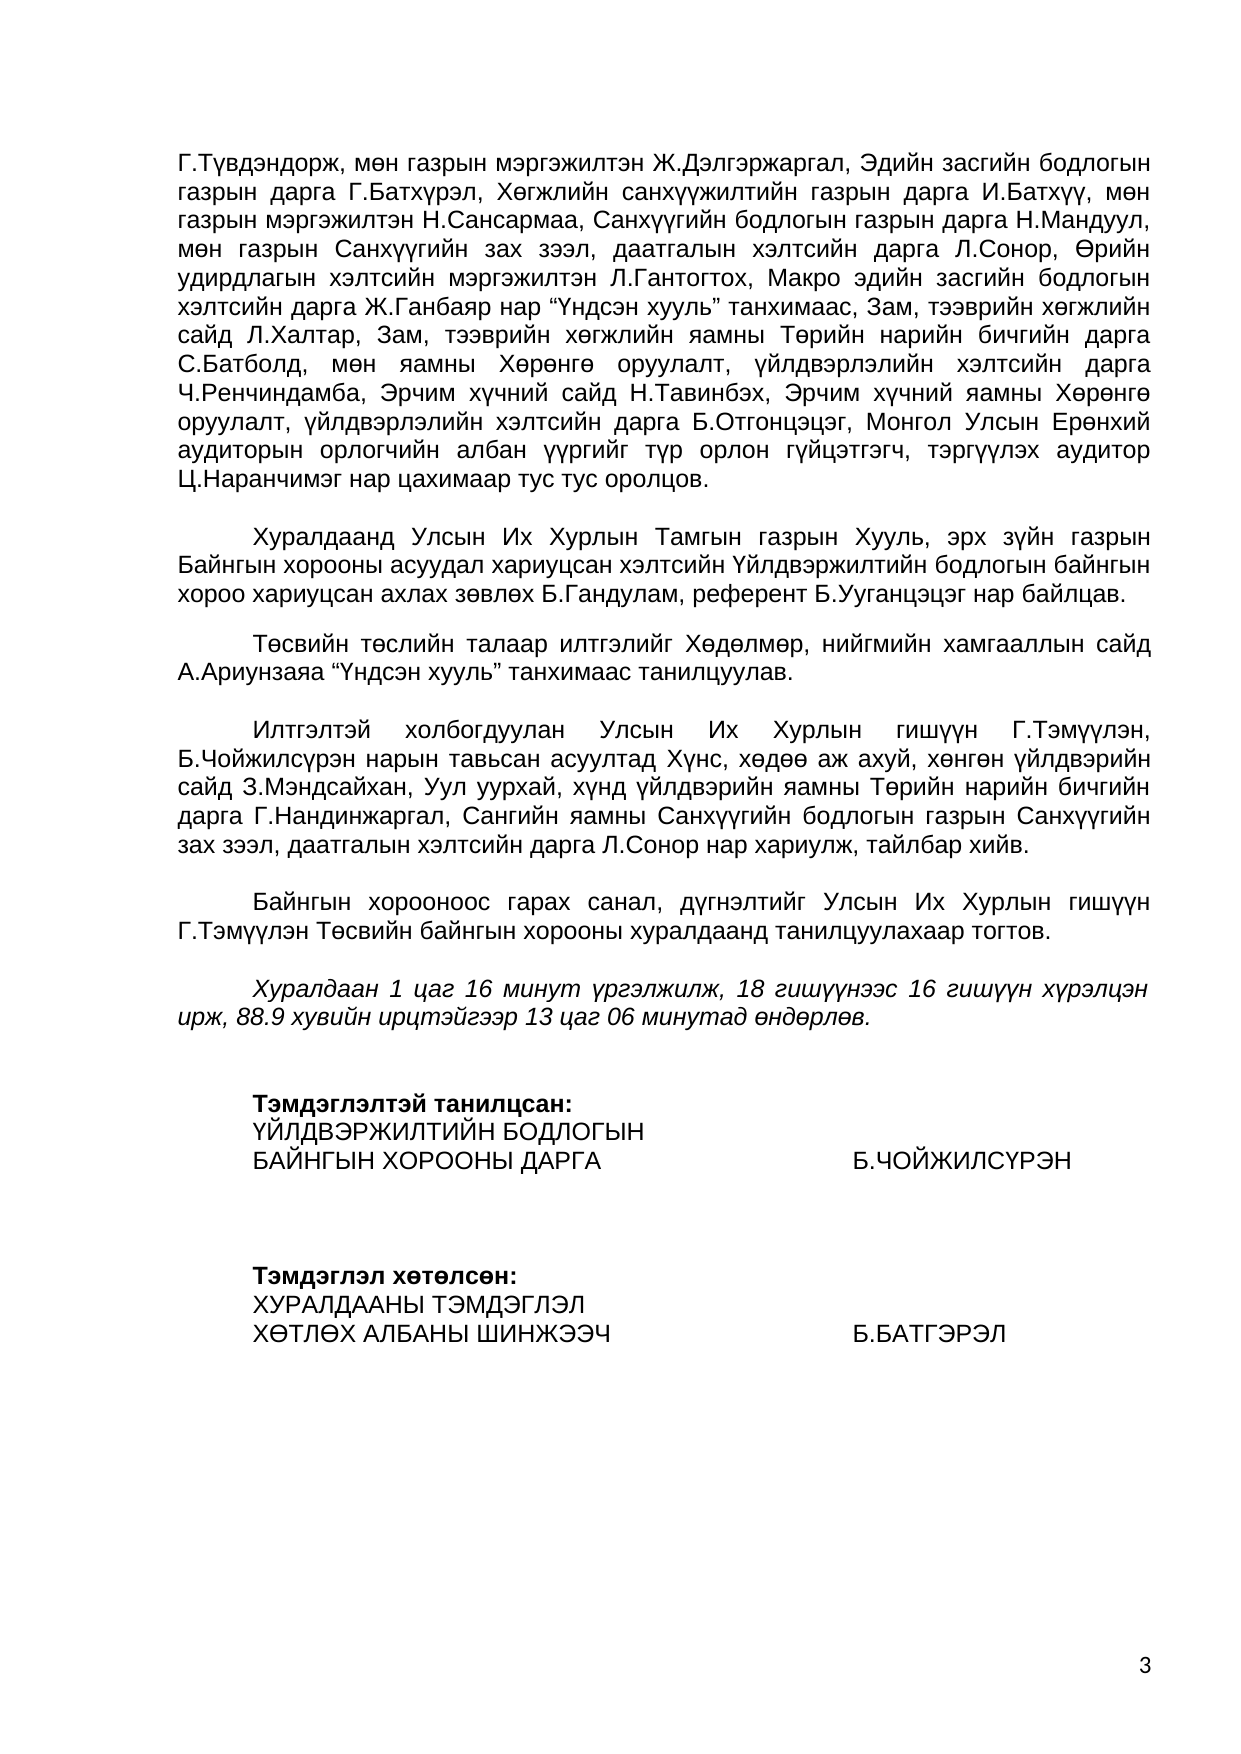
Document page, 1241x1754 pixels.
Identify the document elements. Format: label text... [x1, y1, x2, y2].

text Тэмдэглэл хөтөлсөн: [177, 1261, 1152, 1290]
text ҮЙЛДВЭРЖИЛТИЙН БОДЛОГЫН [177, 1117, 1152, 1146]
text Илтгэлтэй холбогдуулан Улсын Их Хурлын гишүүн Г.Тэмүүлэн, Б.Чойжилсүрэн нарын тавьсан асуултад Хүнс, хөдөө аж ахуй, хөнгөн үйлдвэрийн сайд З.Мэндсайхан, Уул уурхай, хүнд үйлдвэрийн яамны Төрийн нарийн бичгийн дарга Г.Нандинжаргал, Сангийн яамны Санхүүгийн бодлогын газрын Санхүүгийн зах зээл, даатгалын хэлтсийн дарга Л.Сонор нар хариулж, тайлбар хийв. [177, 715, 1152, 858]
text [177, 148, 1152, 493]
text ХӨТЛӨХ АЛБАНЫ ШИНЖЭЭЧ Б.БАТГЭРЭЛ [177, 1318, 1152, 1347]
text БАЙНГЫН ХОРООНЫ ДАРГА Б.ЧОЙЖИЛСҮРЭН [177, 1146, 1152, 1175]
text Хуралдаан 1 цаг 16 минут үргэлжилж, 18 гишүүнээс 16 гишүүн хүрэлцэн ирж, 88.9 хувийн ирцтэйгээр 13 цаг 06 минутад өндөрлөв. [177, 973, 1152, 1031]
text Хуралдаанд Улсын Их Хурлын Тамгын газрын Хууль, эрх зүйн газрын Байнгын хорооны асуудал хариуцсан хэлтсийн Үйлдвэржилтийн бодлогын байнгын хороо хариуцсан ахлах зөвлөх Б.Гандулам, референт Б.Ууганцэцэг нар байлцав. [177, 521, 1152, 608]
text Байнгын хорооноос гарах санал, дүгнэлтийг Улсын Их Хурлын гишүүн Г.Тэмүүлэн Төсвийн байнгын хорооны хуралдаанд танилцуулахаар тогтов. [177, 887, 1152, 945]
text Тэмдэглэлтэй танилцсан: [177, 1088, 1152, 1117]
text Төсвийн төслийн талаар илтгэлийг Хөдөлмөр, нийгмийн хамгааллын сайд А.Ариунзаяа “Үндсэн хууль” танхимаас танилцуулав. [177, 628, 1152, 686]
text ХУРАЛДААНЫ ТЭМДЭГЛЭЛ [177, 1290, 1152, 1318]
